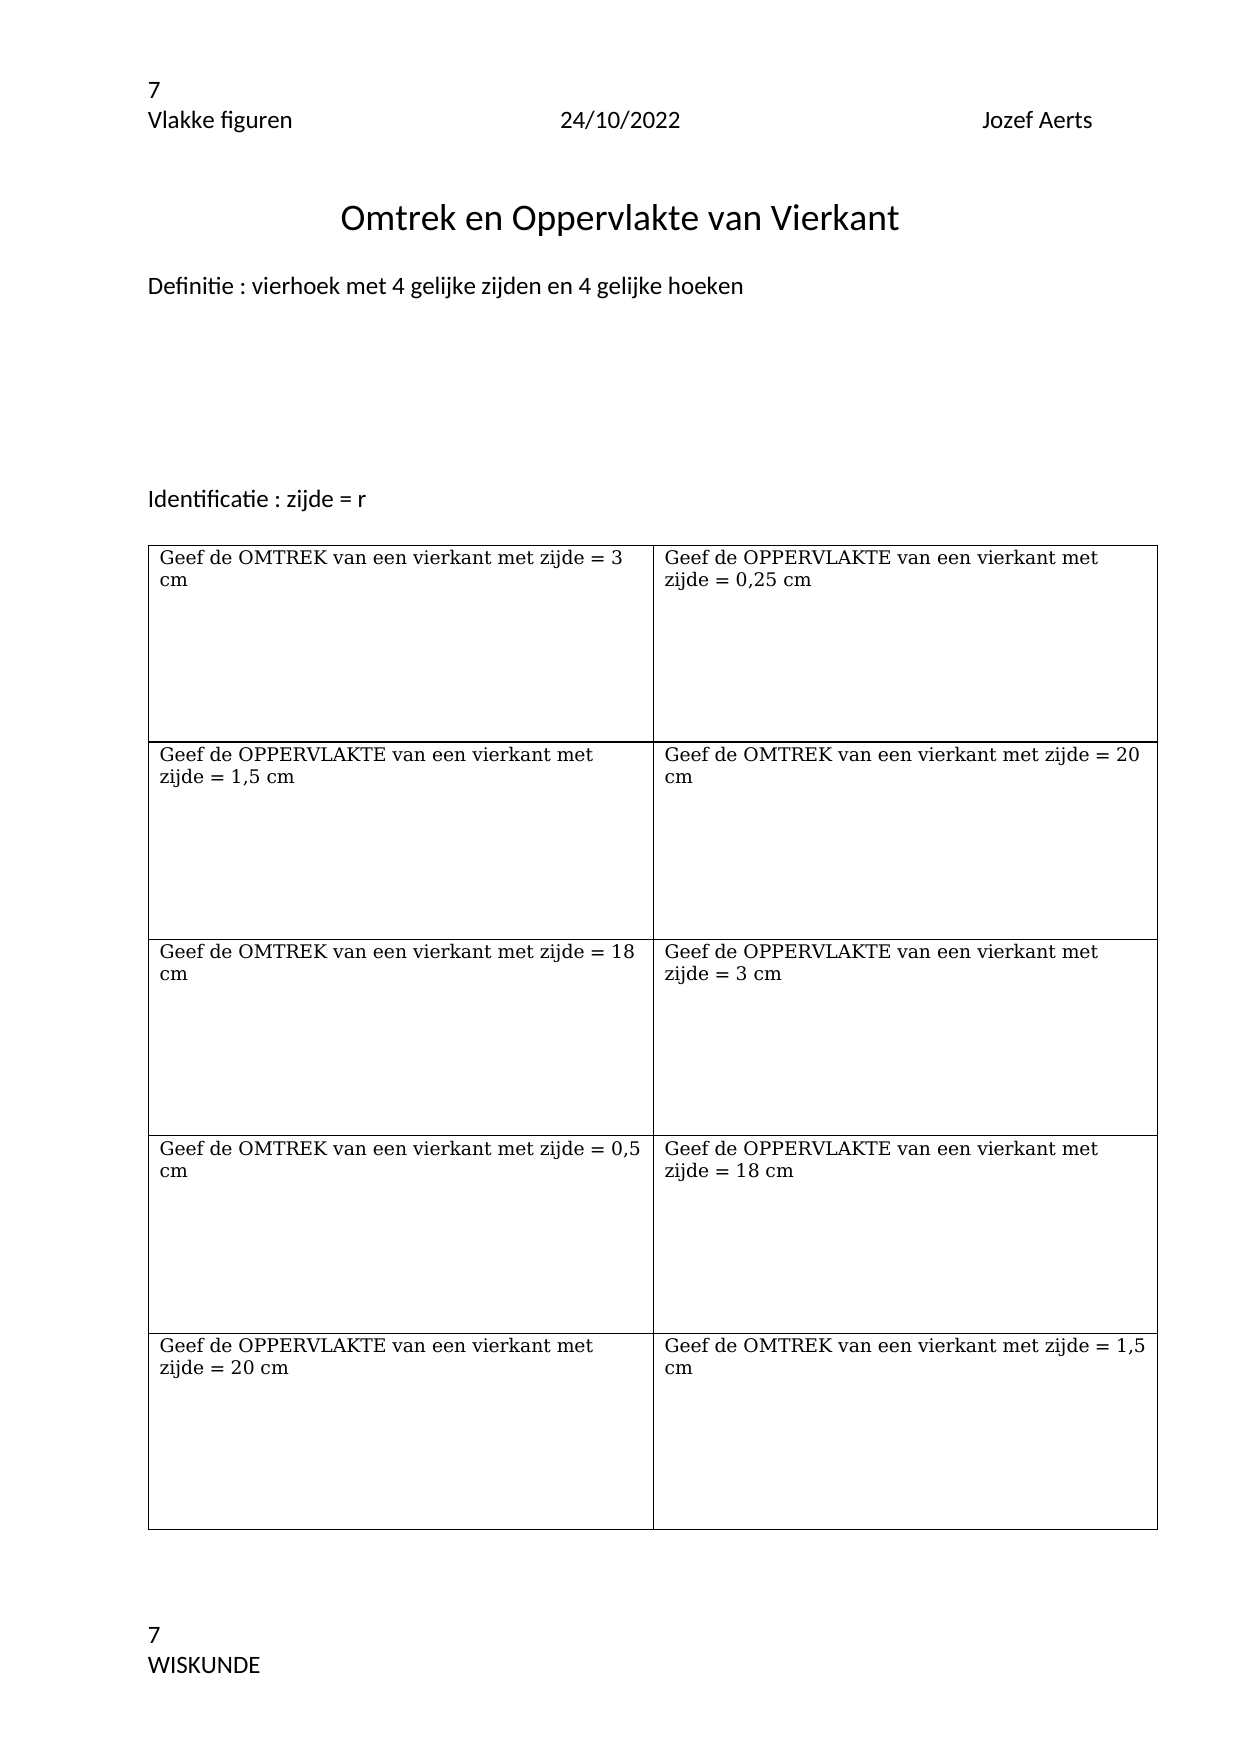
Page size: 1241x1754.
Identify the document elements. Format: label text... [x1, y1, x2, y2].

table_cell Geef de OMTREK van een vierkant met zijde = 1,5 cm [654, 1334, 1157, 1529]
table_cell Geef de OMTREK van een vierkant met zijde = 18 cm [149, 940, 653, 1135]
table_cell Geef de OMTREK van een vierkant met zijde = 20 cm [654, 743, 1157, 938]
text Definitie : vierhoek met 4 gelijke zijden en 4 gelijke hoeken [148, 270, 1093, 300]
table_header Geef de OMTREK van een vierkant met zijde = 3 cm [149, 546, 653, 741]
table_cell Geef de OPPERVLAKTE van een vierkant met zijde = 18 cm [654, 1136, 1157, 1332]
table_cell Geef de OPPERVLAKTE van een vierkant met zijde = 1,5 cm [149, 743, 653, 938]
text Omtrek en Oppervlakte van Vierkant [148, 193, 1093, 239]
table_cell Geef de OMTREK van een vierkant met zijde = 0,5 cm [149, 1136, 653, 1332]
table_cell Geef de OPPERVLAKTE van een vierkant met zijde = 3 cm [654, 940, 1157, 1135]
table_cell Geef de OPPERVLAKTE van een vierkant met zijde = 20 cm [149, 1334, 653, 1529]
text Identificatie : zijde = r [148, 483, 1093, 514]
table_header Geef de OPPERVLAKTE van een vierkant met zijde = 0,25 cm [654, 546, 1157, 741]
